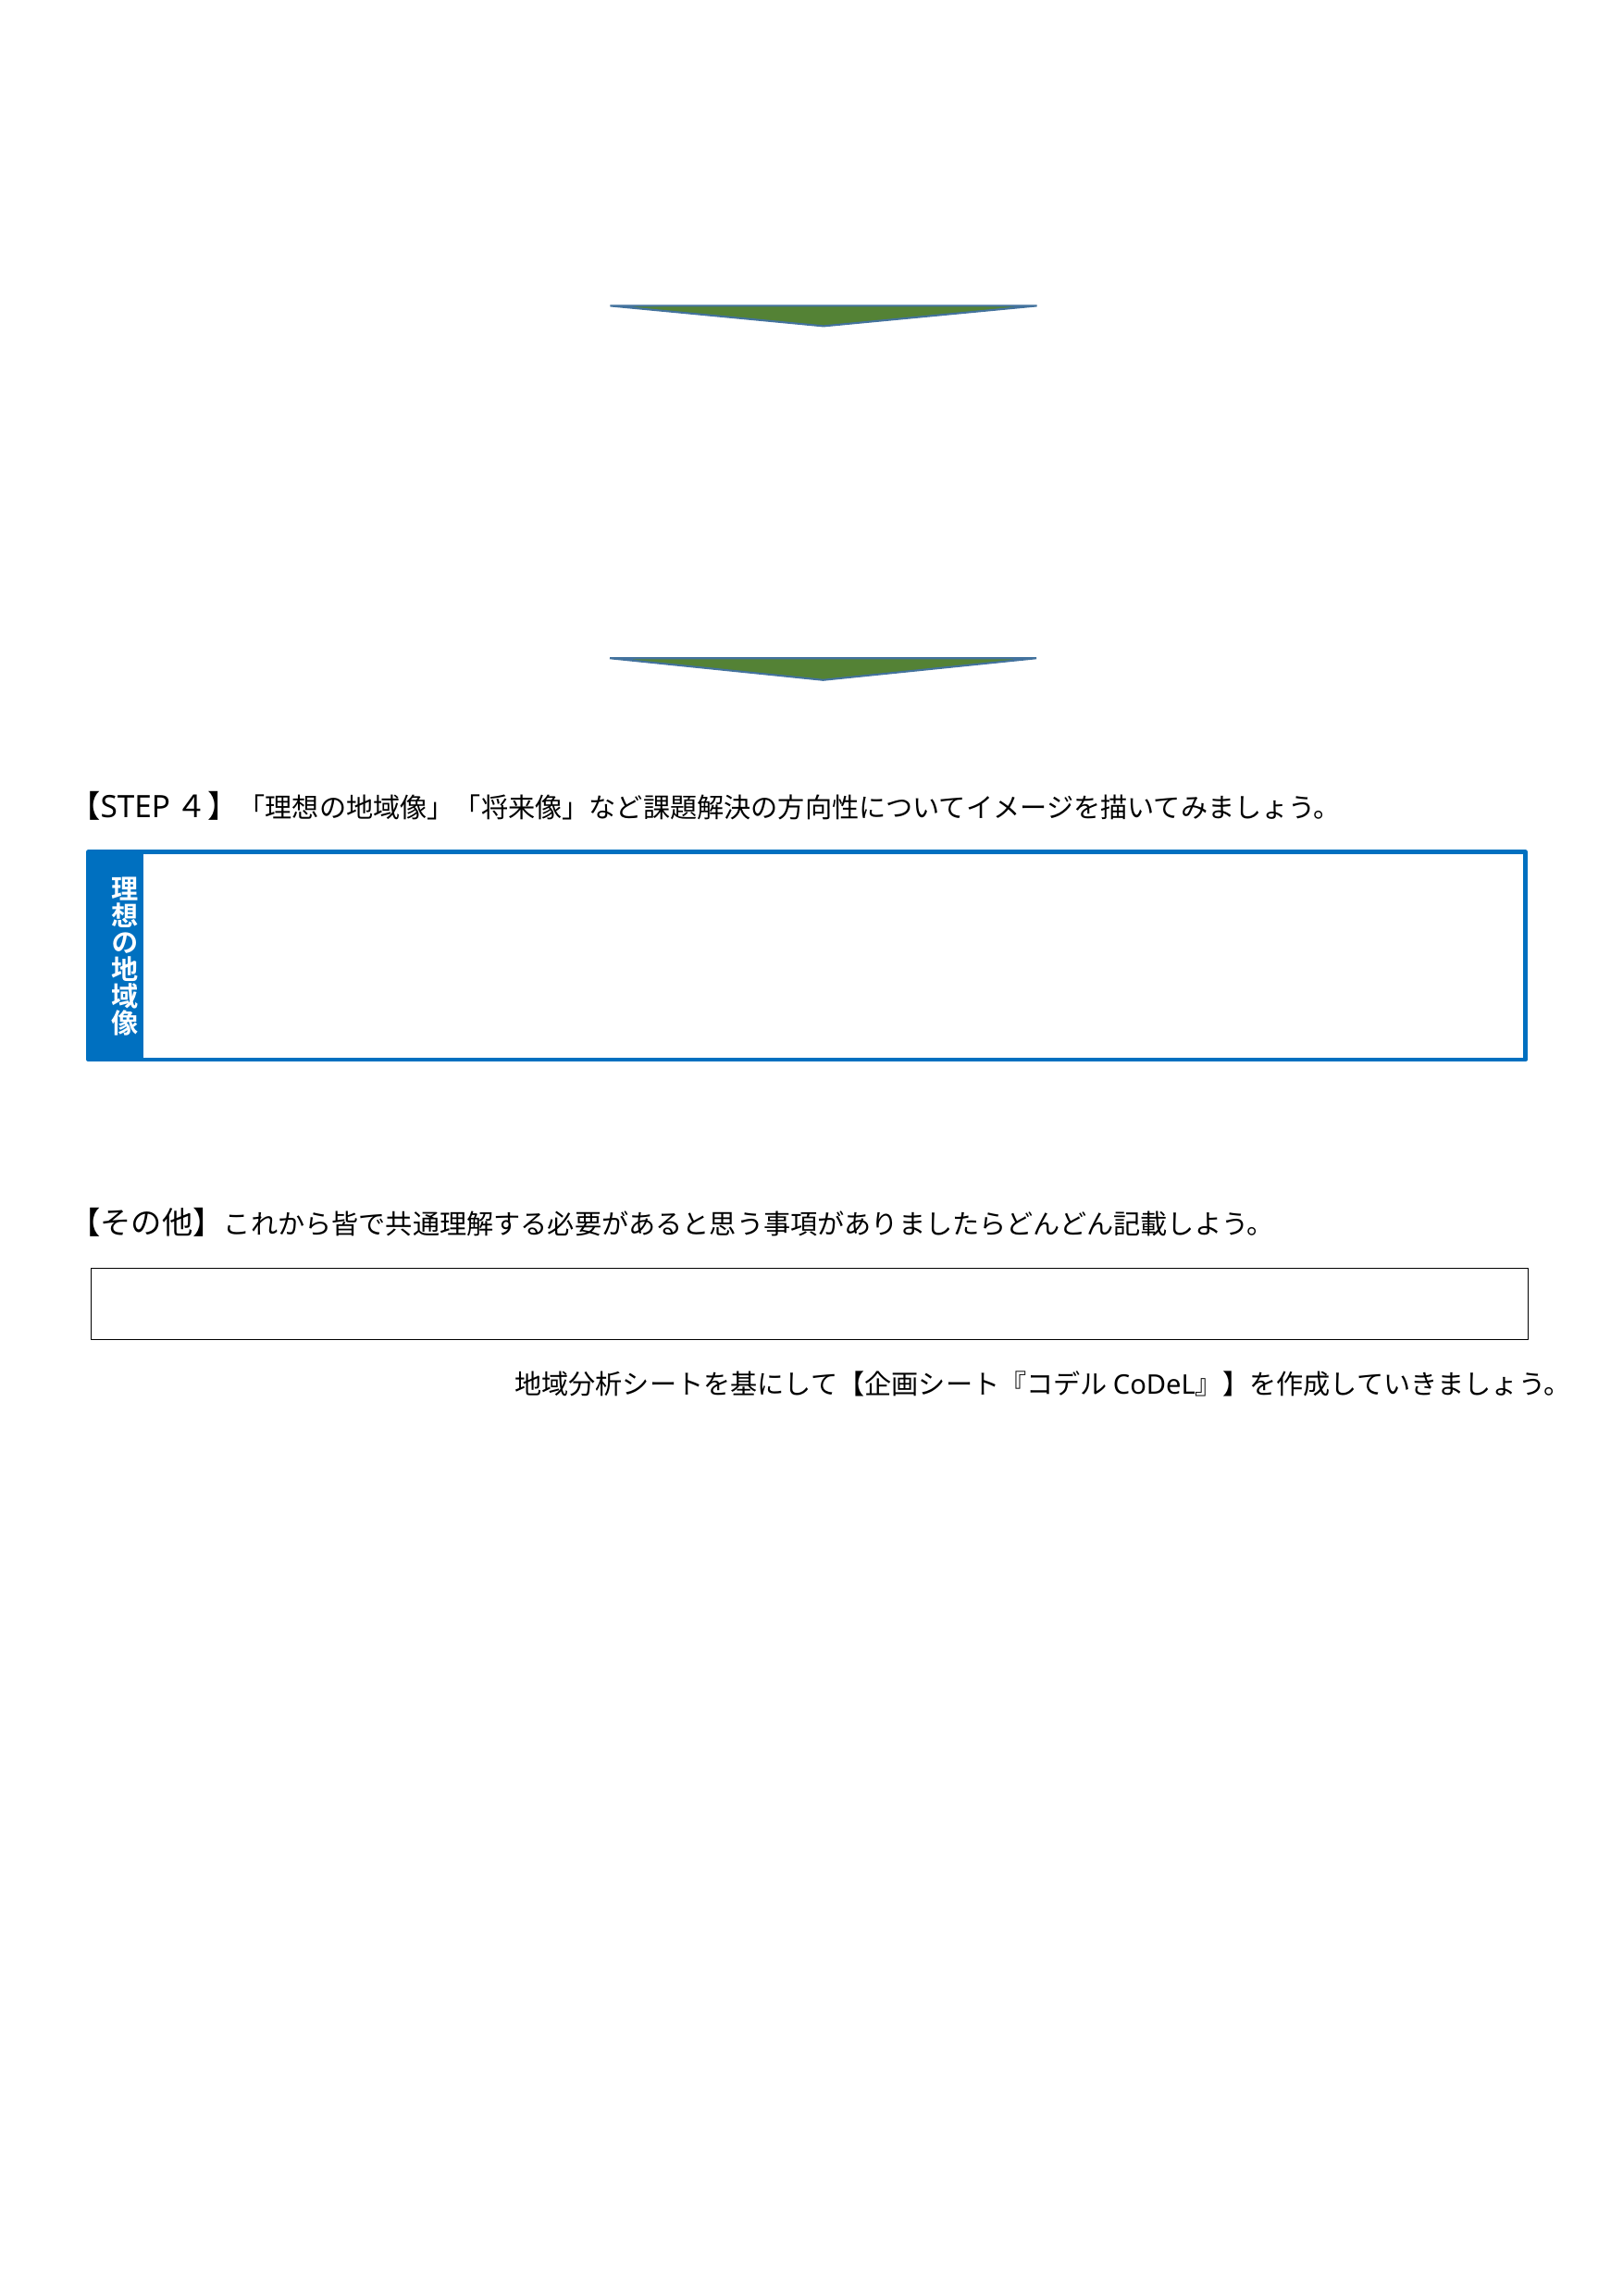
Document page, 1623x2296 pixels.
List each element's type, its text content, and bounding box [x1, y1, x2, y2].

text 【STEP４】「理想の地域像」「将来像」など課題解決の方向性についてイメージを描いてみましょう。 [69, 770, 1554, 839]
text 【その他】これから皆で共通理解する必要があると思う事項がありましたらどんどん記載しよう。 [69, 1186, 1554, 1256]
